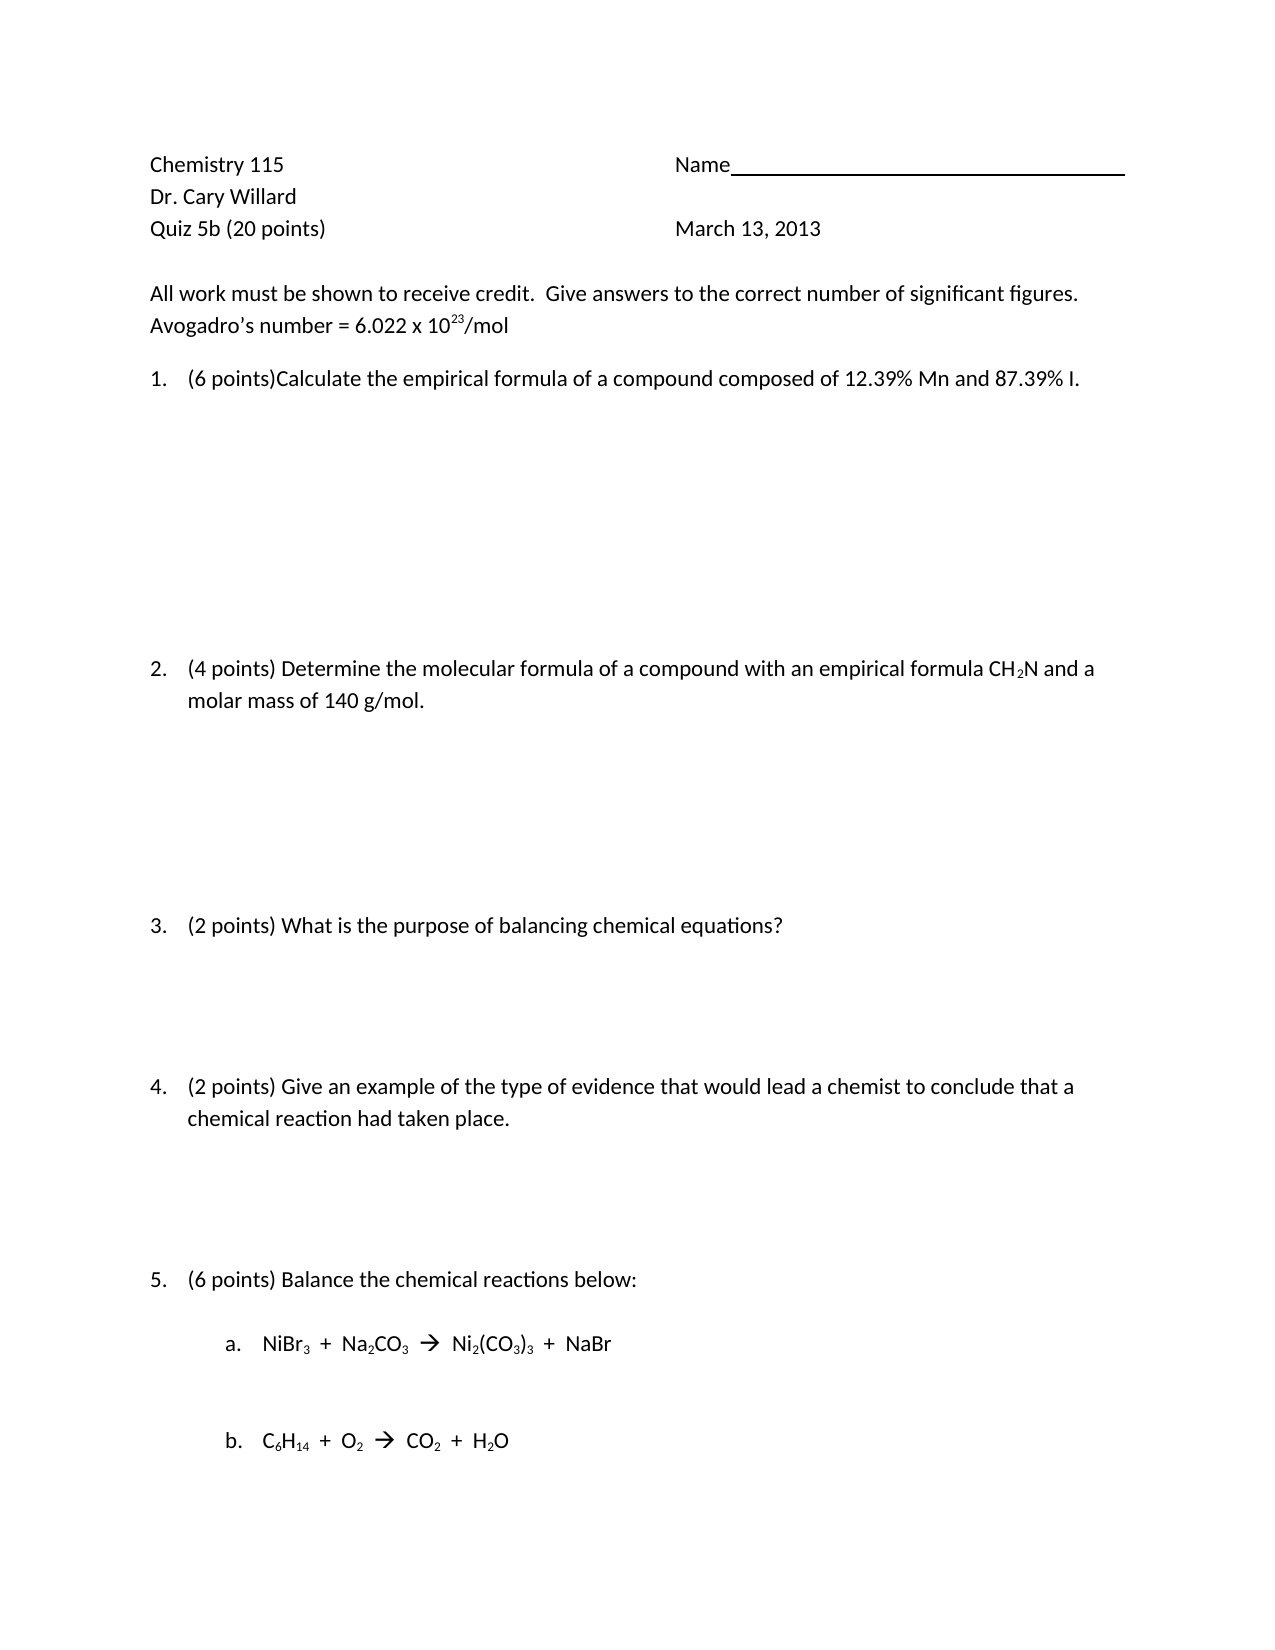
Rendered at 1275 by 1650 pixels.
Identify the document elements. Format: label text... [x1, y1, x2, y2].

list (4 points) Determine the molecular formula of a compound with an empirical formula CH2N and a molar mass of 140 g/mol. [150, 654, 1125, 714]
text All work must be shown to receive credit. Give answers to the correct number of significant figures. Avogadro’s number = 6.022 x 1023/mol [150, 279, 1125, 339]
text Chemistry 115 Name [150, 150, 1125, 178]
list (6 points) Balance the chemical reactions below: [150, 1265, 1125, 1293]
list NiBr3 + Na2CO3 Ni2(CO3)3 + NaBr [225, 1329, 1125, 1358]
text Quiz 5b (20 points) March 13, 2013 [150, 214, 1125, 242]
text Dr. Cary Willard [150, 182, 1125, 210]
list (2 points) What is the purpose of balancing chemical equations? [150, 911, 1125, 939]
list (6 points)Calculate the empirical formula of a compound composed of 12.39% Mn and 87.39% I. [150, 364, 1125, 392]
list C6H14 + O2 CO2 + H2O [225, 1426, 1125, 1454]
list (2 points) Give an example of the type of evidence that would lead a chemist to conclude that a chemical reaction had taken place. [150, 1072, 1125, 1132]
